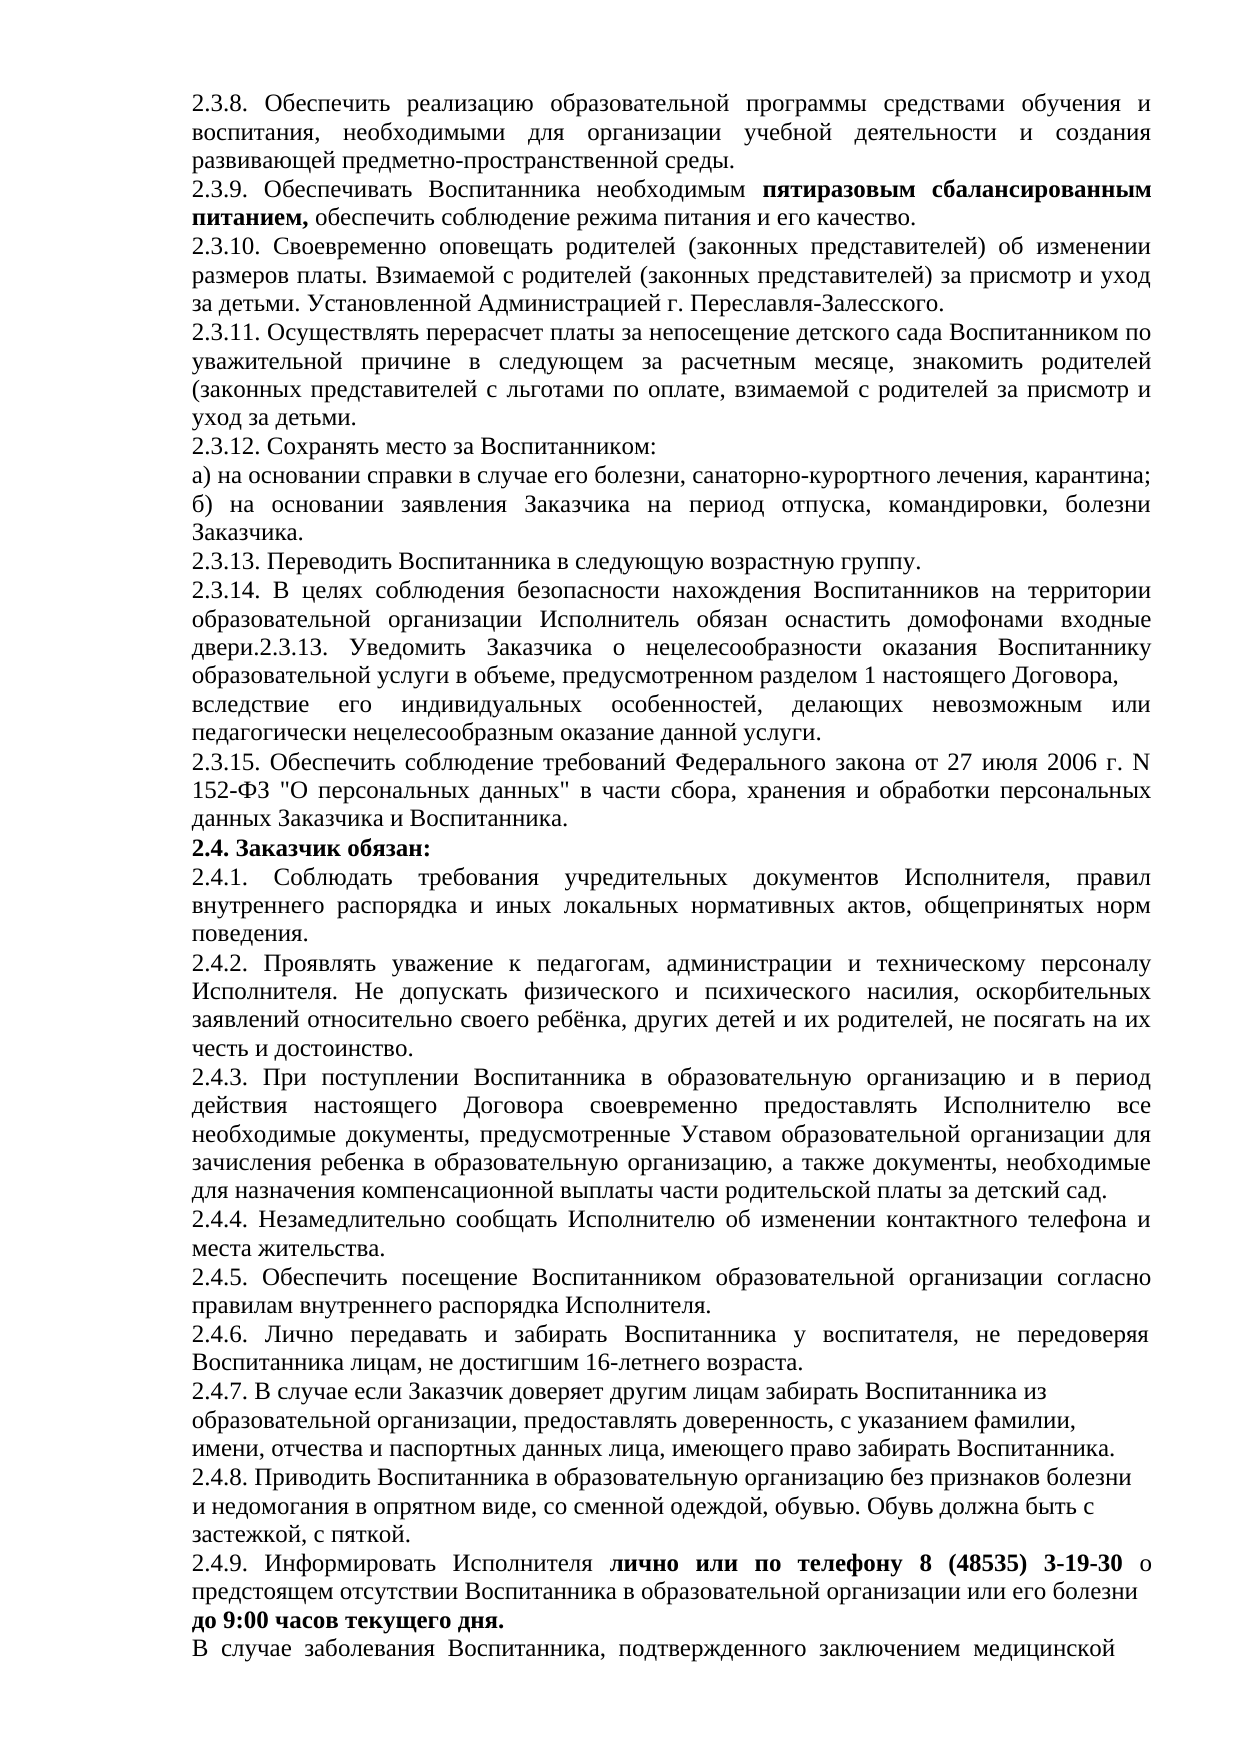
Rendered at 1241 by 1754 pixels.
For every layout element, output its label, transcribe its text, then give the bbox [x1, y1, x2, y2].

text 2.4.8. Приводить Воспитанника в образовательную организацию без признаков болезни [192, 1462, 1152, 1491]
text 2.3.15. Обеспечить соблюдение требований Федерального закона от 27 июля 2006 г. N 152-ФЗ "О персональных данных" в части сбора, хранения и обработки персональных данных Заказчика и Воспитанника. [192, 748, 1152, 832]
text вследствие его индивидуальных особенностей, делающих невозможным или педагогически нецелесообразным оказание данной услуги. [192, 691, 1152, 746]
text до 9:00 часов текущего дня. [192, 1606, 1152, 1634]
text 2.3.13. Переводить Воспитанника в следующую возрастную группу. [192, 546, 1152, 575]
text 2.4.3. При поступлении Воспитанника в образовательную организацию и в период действия настоящего Договора своевременно предоставлять Исполнителю все необходимые документы, предусмотренные Уставом образовательной организации для зачисления ребенка в образовательную организацию, а также документы, необходимые для назначения компенсационной выплаты части родительской платы за детский сад. [192, 1063, 1152, 1204]
text 2.4.7. В случае если Заказчик доверяет другим лицам забирать Воспитанника из образовательной организации, предоставлять доверенность, с указанием фамилии, имени, отчества и паспортных данных лица, имеющего право забирать Воспитанника. [192, 1377, 1152, 1462]
text 2.3.10. Своевременно оповещать родителей (законных представителей) об изменении размеров платы. Взимаемой с родителей (законных представителей) за присмотр и уход за детьми. Установленной Администрацией г. Переславля-Залесского. [192, 232, 1152, 317]
text 2.3.14. В целях соблюдения безопасности нахождения Воспитанников на территории образовательной организации Исполнитель обязан оснастить домофонами входные двери.2.3.13. Уведомить Заказчика о нецелесообразности оказания Воспитаннику образовательной услуги в объеме, предусмотренном разделом 1 настоящего Договора, [192, 576, 1152, 689]
text В случае заболевания Воспитанника, подтвержденного заключением медицинской [192, 1634, 1152, 1662]
text 2.4.5. Обеспечить посещение Воспитанником образовательной организации согласно правилам внутреннего распорядка Исполнителя. [192, 1263, 1152, 1319]
text 2.4.2. Проявлять уважение к педагогам, администрации и техническому персоналу Исполнителя. Не допускать физического и психического насилия, оскорбительных заявлений относительно своего ребёнка, других детей и их родителей, не посягать на их честь и достоинство. [192, 948, 1152, 1061]
text 2.3.12. Сохранять место за Воспитанником: [192, 431, 1152, 460]
text 2.3.9. Обеспечивать Воспитанника необходимым пятиразовым сбалансированным питанием, обеспечить соблюдение режима питания и его качество. [192, 175, 1152, 231]
text 2.4. Заказчик обязан: [192, 833, 1152, 862]
text 2.4.9. Информировать Исполнителя лично или по телефону 8 (48535) 3-19-30 о предстоящем отсутствии Воспитанника в образовательной организации или его болезни [192, 1549, 1152, 1605]
text 2.4.6. Лично передавать и забирать Воспитанника у воспитателя, не передоверяя Воспитанника лицам, не достигшим 16-летнего возраста. [192, 1320, 1150, 1376]
text 2.4.4. Незамедлительно сообщать Исполнителю об изменении контактного телефона и места жительства. [192, 1206, 1152, 1261]
text 2.3.11. Осуществлять перерасчет платы за непосещение детского сада Воспитанником по уважительной причине в следующем за расчетным месяце, знакомить родителей (законных представителей с льготами по оплате, взимаемой с родителей за присмотр и уход за детьми. [192, 318, 1152, 431]
text 2.3.8. Обеспечить реализацию образовательной программы средствами обучения и воспитания, необходимыми для организации учебной деятельности и создания развивающей предметно-пространственной среды. [192, 89, 1152, 173]
text а) на основании справки в случае его болезни, санаторно-курортного лечения, карантина; б) на основании заявления Заказчика на период отпуска, командировки, болезни Заказчика. [192, 461, 1152, 546]
text 2.4.1. Соблюдать требования учредительных документов Исполнителя, правил внутреннего распорядка и иных локальных нормативных актов, общепринятых норм поведения. [192, 862, 1152, 947]
list недомогания в опрятном виде, со сменной одеждой, обувью. Обувь должна быть с застежкой, с пяткой. [192, 1492, 1096, 1548]
